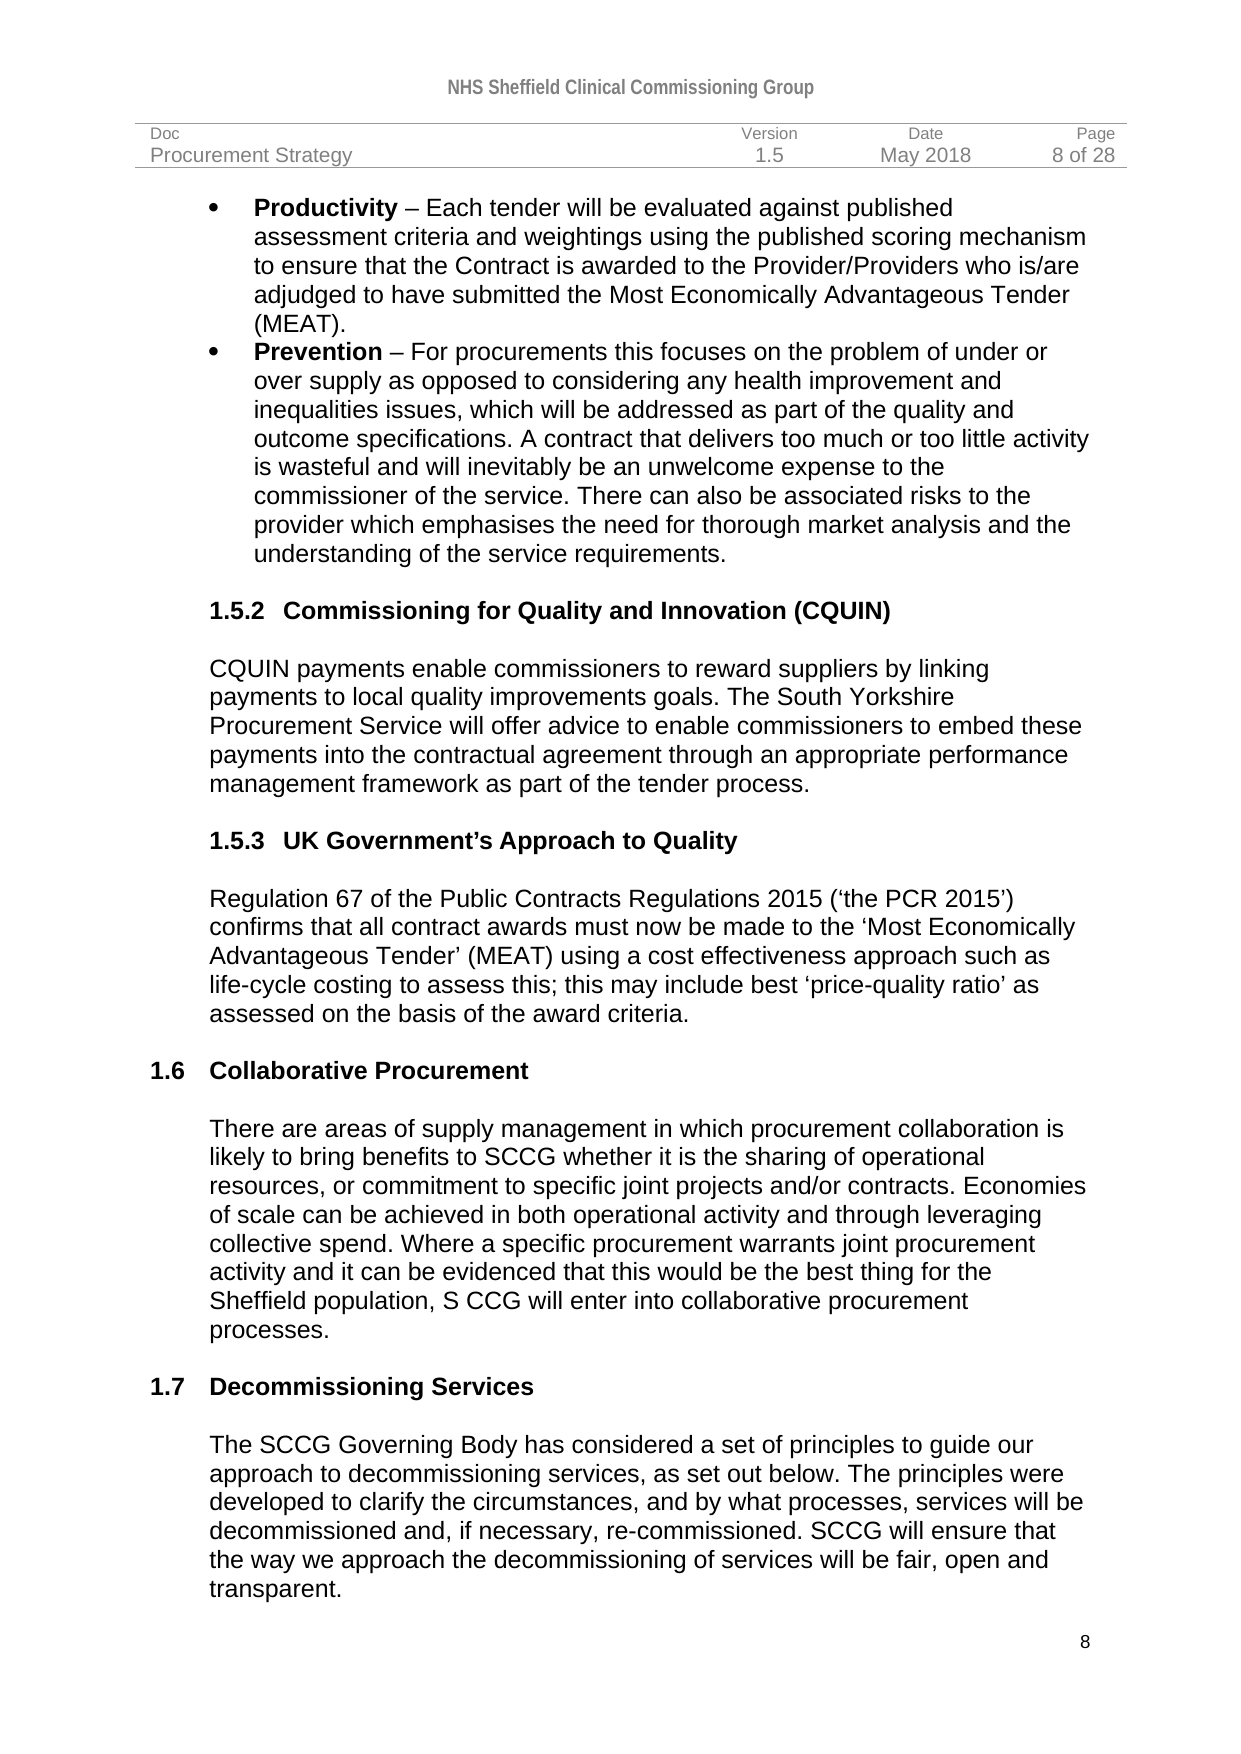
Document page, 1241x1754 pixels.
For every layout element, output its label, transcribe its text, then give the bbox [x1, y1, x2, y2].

text There are areas of supply management in which procurement collaboration is likely to bring benefits to SCCG whether it is the sharing of operational resources, or commitment to specific joint projects and/or contracts. Economies of scale can be achieved in both operational activity and through leveraging collective spend. Where a specific procurement warrants joint procurement activity and it can be evidenced that this would be the best thing for the Sheffield population, S CCG will enter into collaborative procurement processes. [209, 1114, 1090, 1344]
subtitle Decommissioning Services [150, 1372, 1090, 1401]
subtitle UK Government’s Approach to Quality [209, 826, 1090, 855]
list Prevention – For procurements this focuses on the problem of under or over supply as opposed to considering any health improvement and inequalities issues, which will be addressed as part of the quality and outcome specifications. A contract that delivers too much or too little activity is wasteful and will inevitably be an unwelcome expense to the commissioner of the service. There can also be associated risks to the provider which emphasises the need for thorough market analysis and the understanding of the service requirements. [209, 337, 1090, 567]
text Regulation 67 of the Public Contracts Regulations 2015 (‘the PCR 2015’) confirms that all contract awards must now be made to the ‘Most Economically Advantageous Tender’ (MEAT) using a cost effectiveness approach such as life-cycle costing to assess this; this may include best ‘price-quality ratio’ as assessed on the basis of the award criteria. [209, 884, 1090, 1027]
subtitle Commissioning for Quality and Innovation (CQUIN) [209, 596, 1090, 625]
text The SCCG Governing Body has considered a set of principles to guide our approach to decommissioning services, as set out below. The principles were developed to clarify the circumstances, and by what processes, services will be decommissioned and, if necessary, re-commissioned. SCCG will ensure that the way we approach the decommissioning of services will be fair, open and transparent. [209, 1430, 1090, 1602]
list Productivity – Each tender will be evaluated against published assessment criteria and weightings using the published scoring mechanism to ensure that the Contract is awarded to the Provider/Providers who is/are adjudged to have submitted the Most Economically Advantageous Tender (MEAT). [209, 193, 1090, 337]
text CQUIN payments enable commissioners to reward suppliers by linking payments to local quality improvements goals. The South Yorkshire Procurement Service will offer advice to enable commissioners to embed these payments into the contractual agreement through an appropriate performance management framework as part of the tender process. [209, 654, 1090, 797]
subtitle Collaborative Procurement [150, 1056, 1090, 1085]
